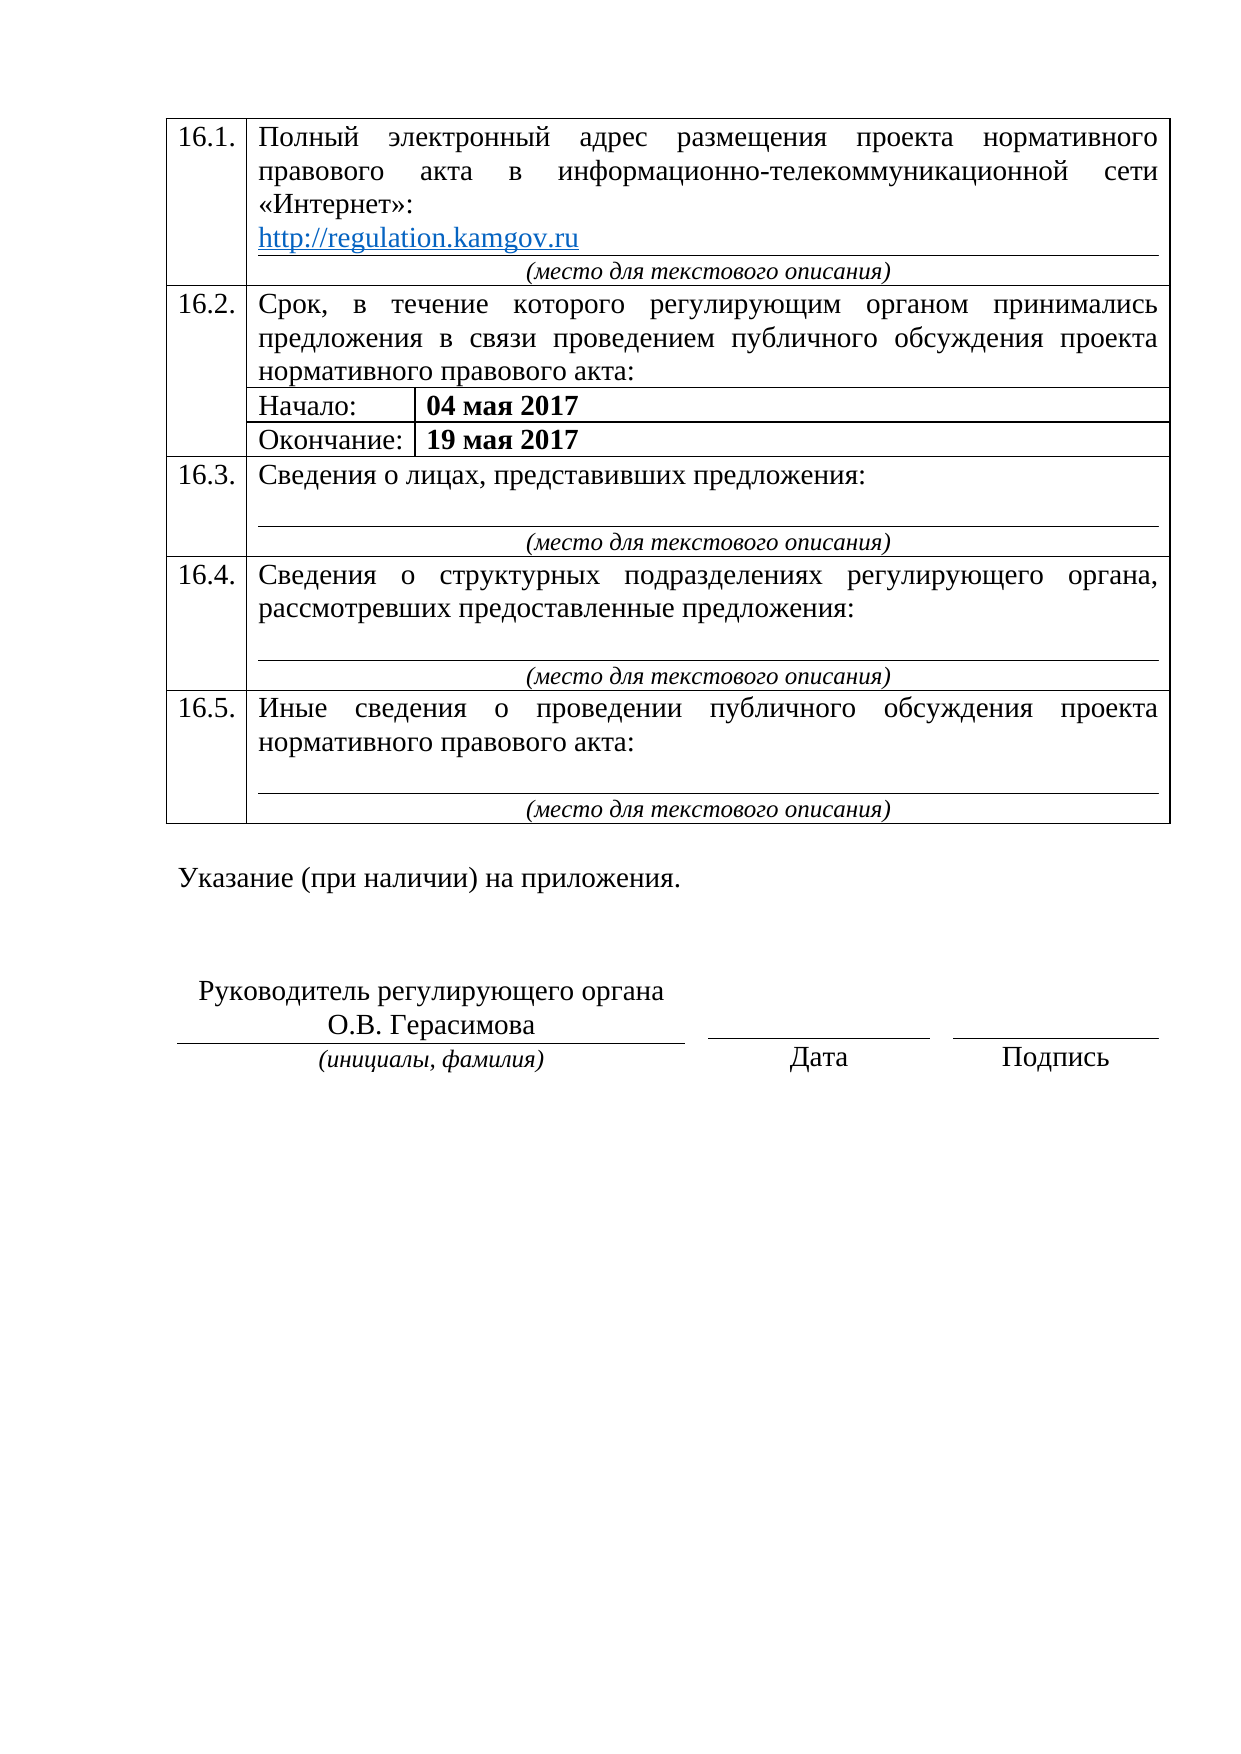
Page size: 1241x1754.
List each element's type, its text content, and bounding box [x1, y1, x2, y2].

table_cell 19 мая 2017 [416, 423, 1169, 456]
table_header Руководитель регулирующего органа О.В. Герасимова (инициалы, фамилия) [166, 969, 696, 1072]
table_cell Сведения о структурных подразделениях регулирующего органа, рассмотревших предоставленные предложения: (место для текстового описания) [247, 557, 1169, 689]
table_header Дата [696, 969, 941, 1072]
table_cell 16.3. [167, 457, 246, 556]
table_cell 04 мая 2017 [416, 388, 1169, 421]
table_header 16.1. [167, 119, 246, 285]
table_cell Окончание: [247, 423, 414, 456]
table_cell 16.4. [167, 557, 246, 689]
table_cell Начало: [247, 388, 414, 421]
table_header Подпись [941, 969, 1170, 1072]
table_cell Срок, в течение которого регулирующим органом принимались предложения в связи проведением публичного обсуждения проекта нормативного правового акта: [247, 286, 1169, 387]
table_cell 16.2. [167, 286, 246, 456]
table_cell Иные сведения о проведении публичного обсуждения проекта нормативного правового акта: (место для текстового описания) [247, 691, 1169, 823]
table_cell Сведения о лицах, представивших предложения: (место для текстового описания) [247, 457, 1169, 556]
table_cell 16.5. [167, 691, 246, 823]
text Указание (при наличии) на приложения. [177, 860, 1181, 894]
table_header Полный электронный адрес размещения проекта нормативного правового акта в информационно-телекоммуникационной сети «Интернет»: http://regulation.kamgov.ru (место для текстового описания) [247, 119, 1169, 285]
